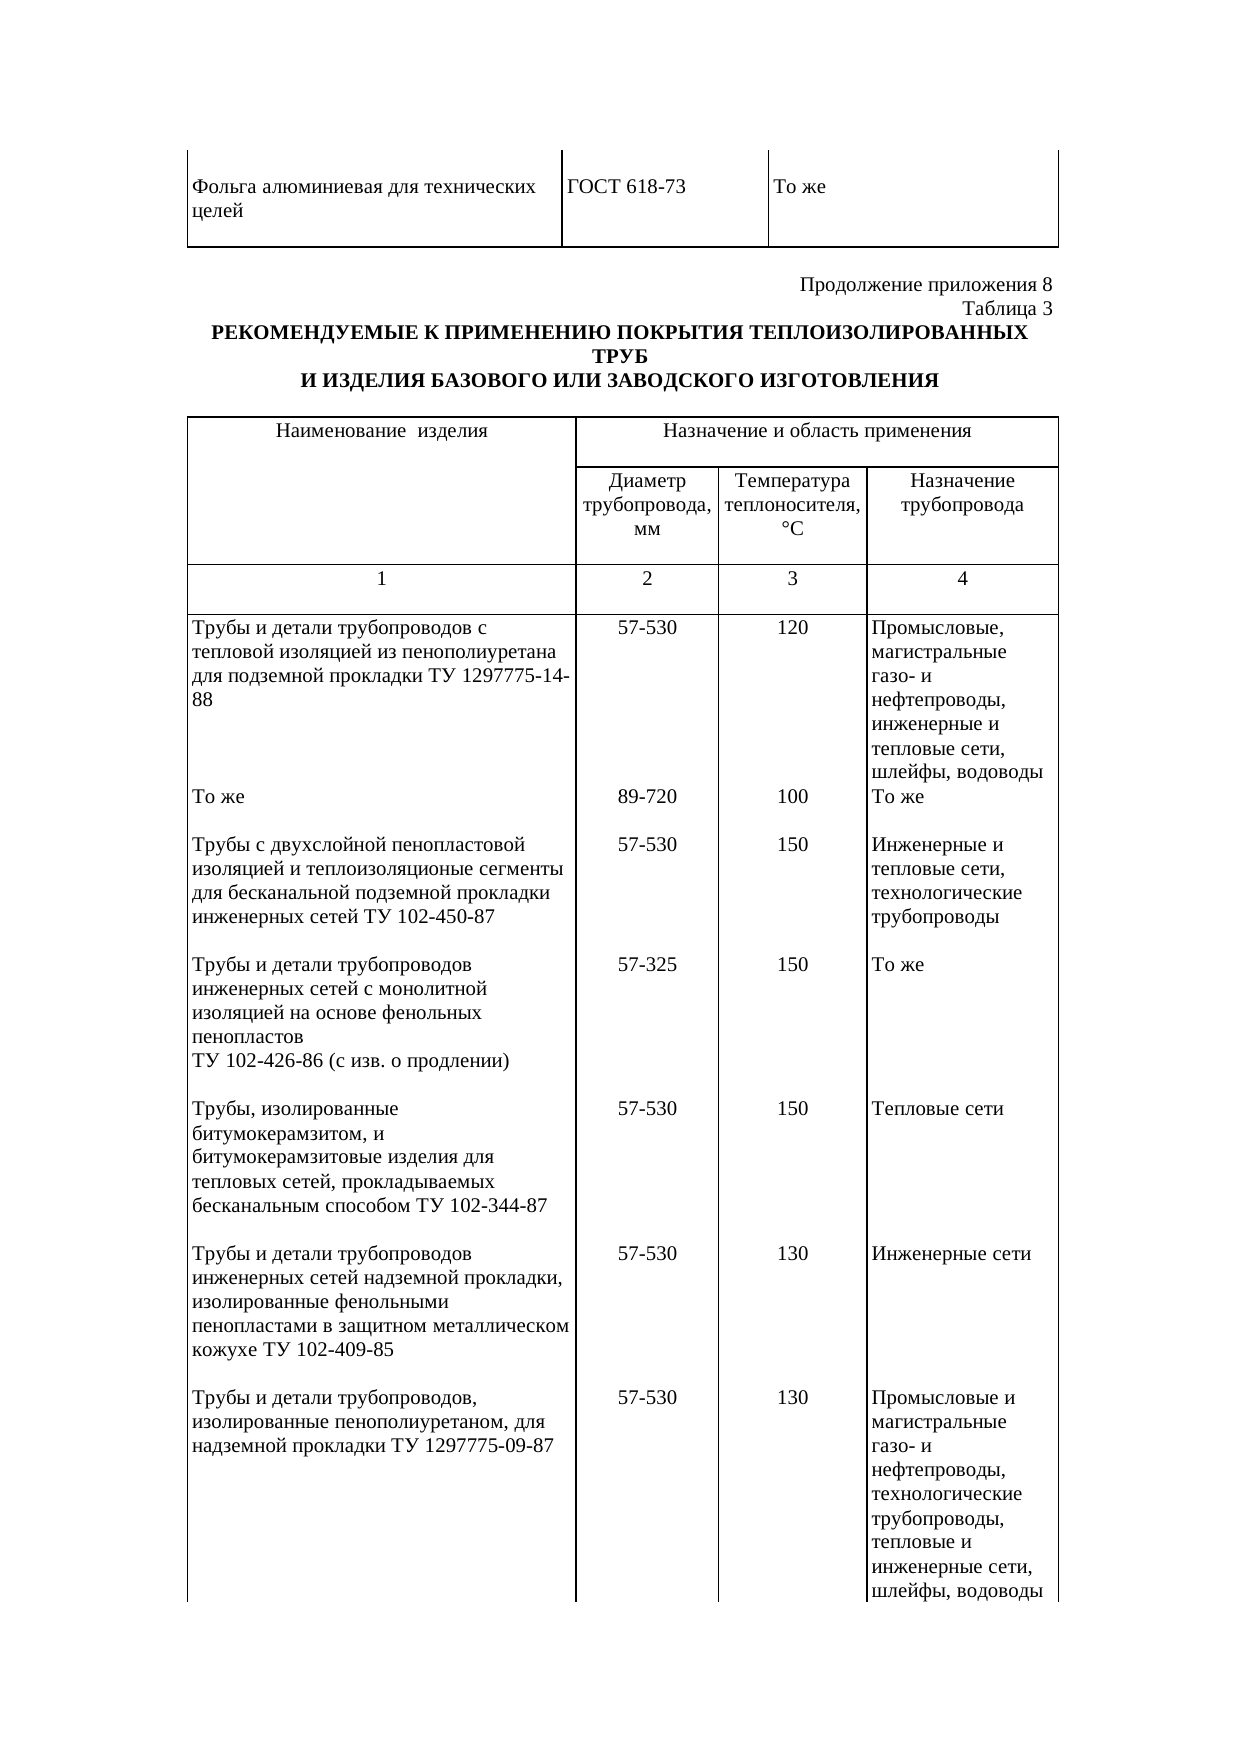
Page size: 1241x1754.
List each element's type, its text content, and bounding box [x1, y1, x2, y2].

text Продолжение приложения 8 [187, 272, 1053, 296]
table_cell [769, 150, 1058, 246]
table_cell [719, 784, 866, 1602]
subtitle И ИЗДЕЛИЯ БАЗОВОГО ИЛИ ЗАВОДСКОГО ИЗГОТОВЛЕНИЯ [187, 368, 1053, 392]
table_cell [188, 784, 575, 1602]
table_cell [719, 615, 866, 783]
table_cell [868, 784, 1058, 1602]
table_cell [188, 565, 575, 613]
subtitle РЕКОМЕНДУЕМЫЕ К ПРИМЕНЕНИЮ ПОКРЫТИЯ ТЕПЛОИЗОЛИРОВАННЫХ ТРУБ [187, 320, 1053, 368]
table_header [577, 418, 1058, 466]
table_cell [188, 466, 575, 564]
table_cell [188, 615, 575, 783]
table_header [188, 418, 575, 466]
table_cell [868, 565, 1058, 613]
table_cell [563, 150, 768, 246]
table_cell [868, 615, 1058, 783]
text Таблица 3 [187, 296, 1053, 320]
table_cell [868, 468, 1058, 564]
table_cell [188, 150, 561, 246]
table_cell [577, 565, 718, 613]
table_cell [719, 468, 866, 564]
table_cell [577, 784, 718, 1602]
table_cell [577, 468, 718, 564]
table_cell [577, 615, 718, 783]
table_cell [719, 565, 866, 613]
